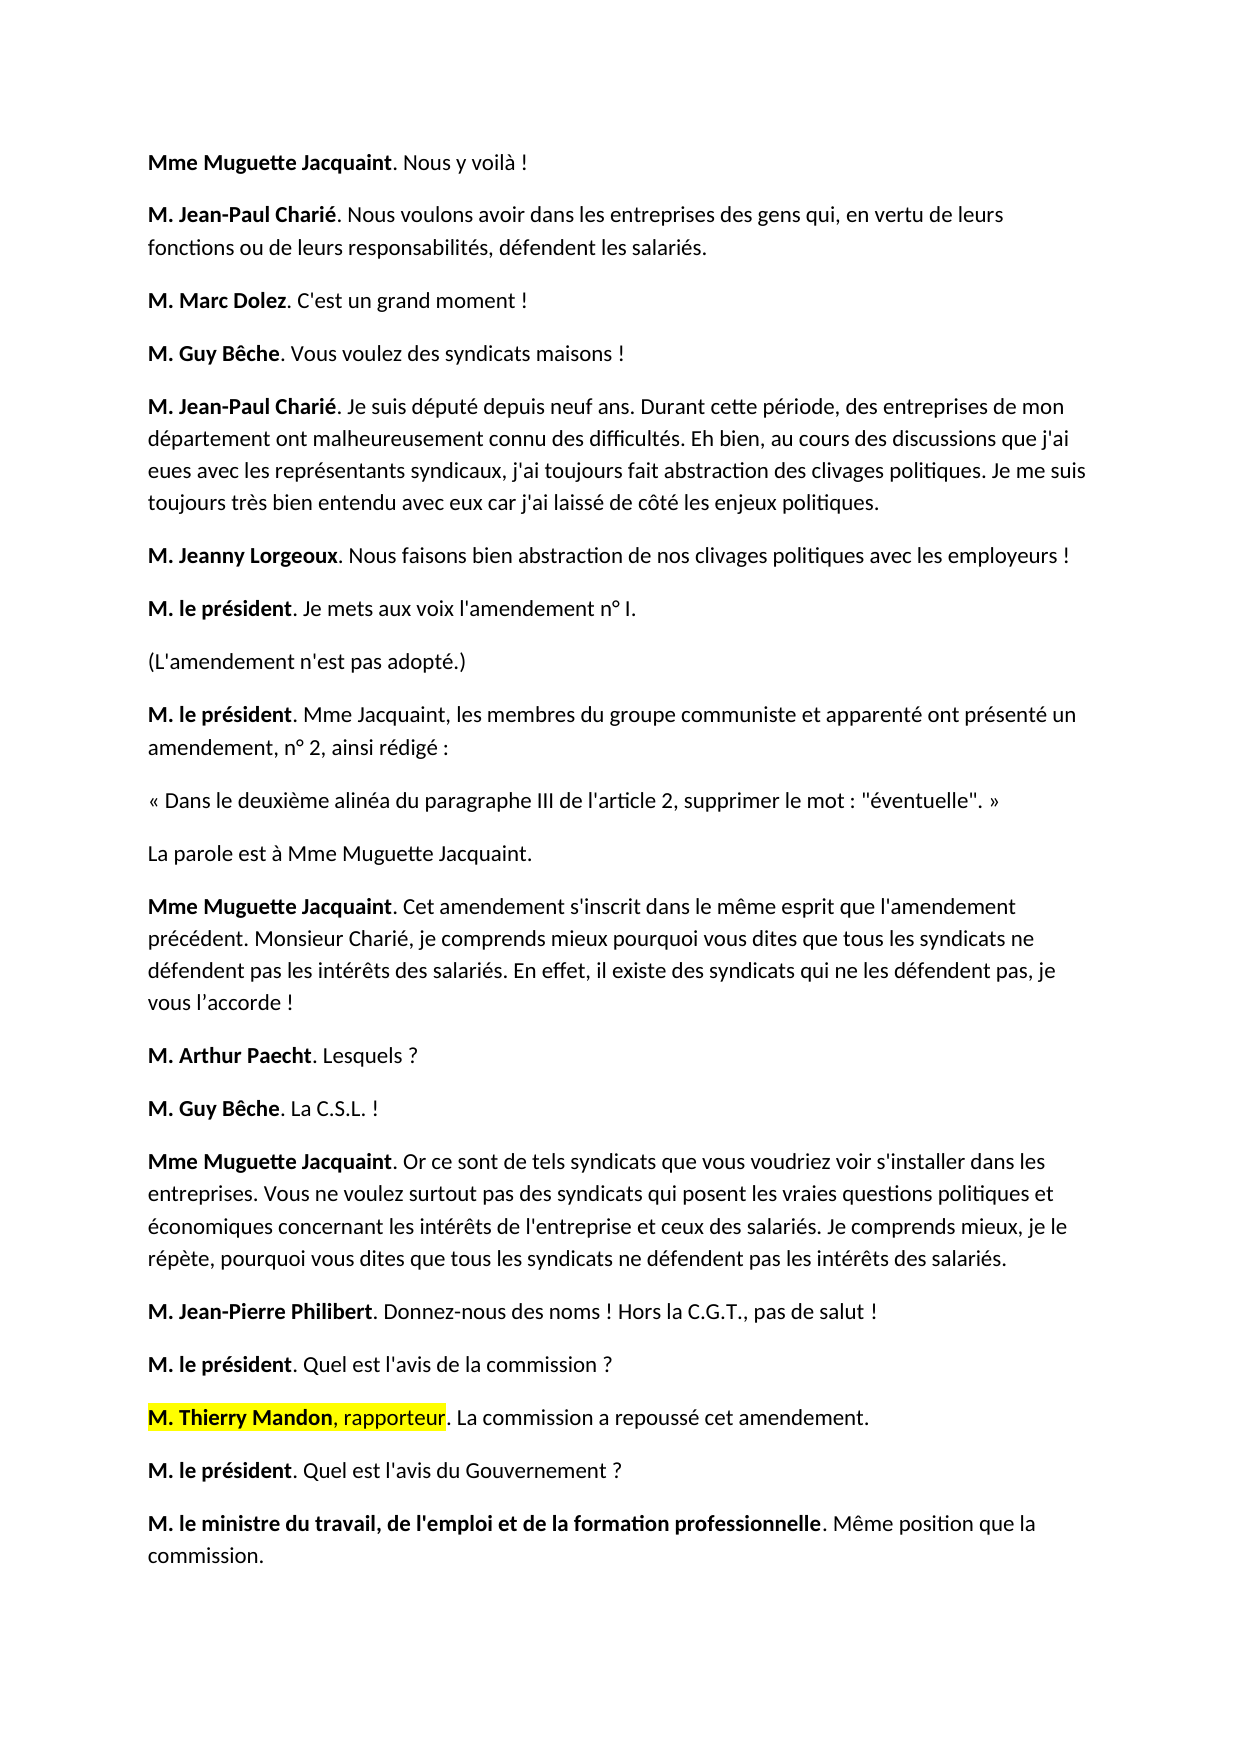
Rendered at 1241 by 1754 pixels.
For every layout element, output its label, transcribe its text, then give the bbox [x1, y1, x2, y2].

text M. Jean-Pierre Philibert. Donnez-nous des noms ! Hors la C.G.T., pas de salut ! [148, 1297, 1093, 1325]
text M. Arthur Paecht. Lesquels ? [148, 1041, 1093, 1069]
text La parole est à Mme Muguette Jacquaint. [148, 839, 1093, 867]
text (L'amendement n'est pas adopté.) [148, 647, 1093, 676]
text M. le président. Quel est l'avis de la commission ? [148, 1350, 1093, 1378]
text M. Guy Bêche. La C.S.L. ! [148, 1094, 1093, 1122]
text M. Jeanny Lorgeoux. Nous faisons bien abstraction de nos clivages politiques avec les employeurs ! [148, 541, 1093, 569]
text M. le président. Quel est l'avis du Gouvernement ? [148, 1456, 1093, 1484]
text M. Jean-Paul Charié. Je suis député depuis neuf ans. Durant cette période, des entreprises de mon département ont malheureusement connu des difficultés. Eh bien, au cours des discussions que j'ai eues avec les représentants syndicaux, j'ai toujours fait abstraction des clivages politiques. Je me suis toujours très bien entendu avec eux car j'ai laissé de côté les enjeux politiques. [148, 392, 1093, 516]
text Mme Muguette Jacquaint. Nous y voilà ! [148, 148, 1093, 176]
text M. le ministre du travail, de l'emploi et de la formation professionnelle. Même position que la commission. [148, 1509, 1093, 1569]
text « Dans le deuxième alinéa du paragraphe III de l'article 2, supprimer le mot : "éventuelle". » [148, 786, 1093, 814]
text M. le président. Mme Jacquaint, les membres du groupe communiste et apparenté ont présenté un amendement, n° 2, ainsi rédigé : [148, 701, 1093, 761]
text M. le président. Je mets aux voix l'amendement n° I. [148, 594, 1093, 622]
text Mme Muguette Jacquaint. Or ce sont de tels syndicats que vous voudriez voir s'installer dans les entreprises. Vous ne voulez surtout pas des syndicats qui posent les vraies questions politiques et économiques concernant les intérêts de l'entreprise et ceux des salariés. Je comprends mieux, je le répète, pourquoi vous dites que tous les syndicats ne défendent pas les intérêts des salariés. [148, 1147, 1093, 1272]
text Mme Muguette Jacquaint. Cet amendement s'inscrit dans le même esprit que l'amendement précédent. Monsieur Charié, je comprends mieux pourquoi vous dites que tous les syndicats ne défendent pas les intérêts des salariés. En effet, il existe des syndicats qui ne les défendent pas, je vous l’accorde ! [148, 892, 1093, 1016]
text M. Thierry Mandon, rapporteur. La commission a repoussé cet amendement. [446, 1403, 1093, 1431]
text M. Guy Bêche. Vous voulez des syndicats maisons ! [148, 339, 1093, 367]
text M. Jean-Paul Charié. Nous voulons avoir dans les entreprises des gens qui, en vertu de leurs fonctions ou de leurs responsabilités, défendent les salariés. [148, 201, 1093, 261]
text M. Marc Dolez. C'est un grand moment ! [148, 286, 1093, 314]
